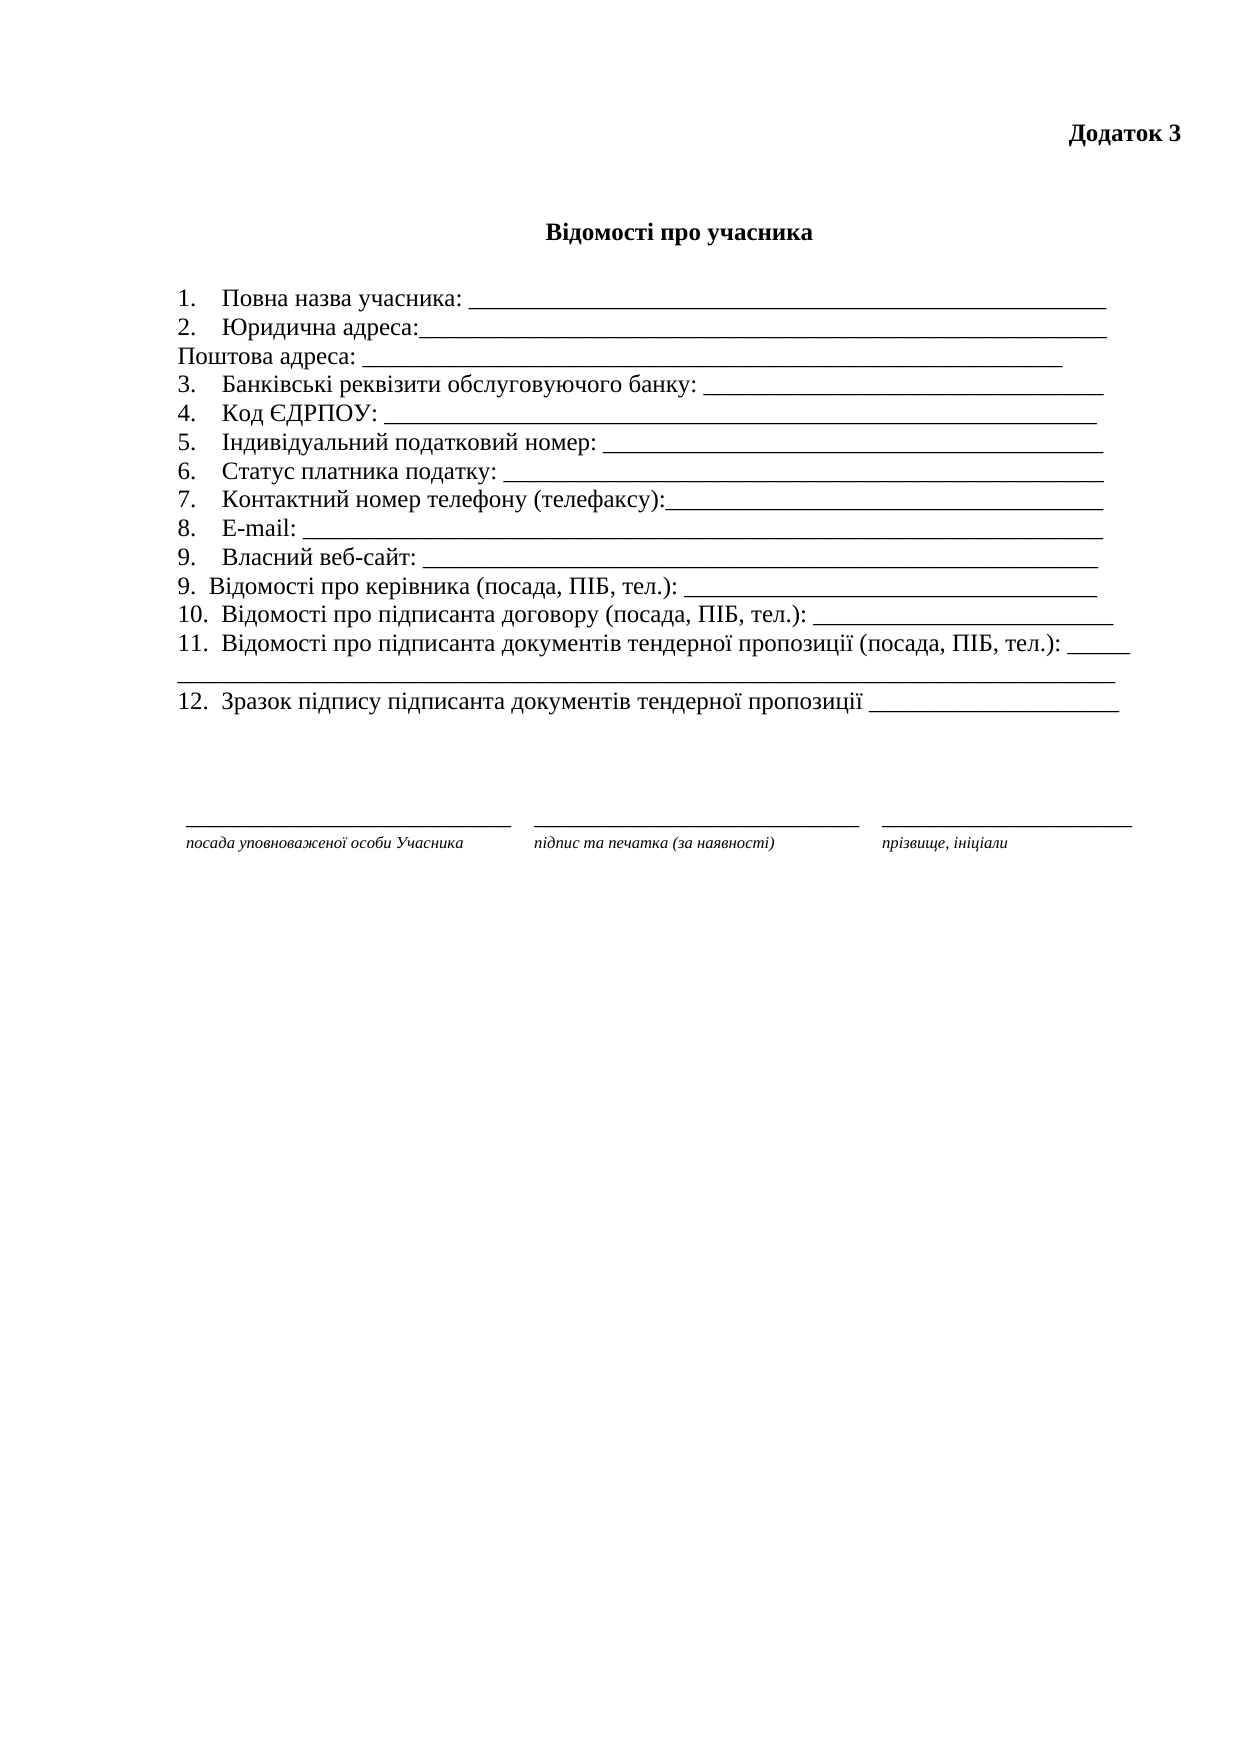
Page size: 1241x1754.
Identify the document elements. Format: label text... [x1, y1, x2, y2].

table_header __________________________ [175, 801, 523, 833]
text 12. Зразок підпису підписанта документів тендерної пропозиції ____________________ [177, 686, 1181, 714]
table_cell прізвище, ініціали [871, 833, 1184, 856]
list Статус платника податку: ________________________________________________ [177, 456, 1181, 484]
list Контактний номер телефону (телефаксу):___________________________________ [177, 484, 1181, 513]
list Повна назва учасника: ___________________________________________________ [177, 283, 1181, 312]
text 9. Відомості про керівника (посада, ПІБ, тел.): _________________________________ [177, 571, 1181, 599]
text Відомості про учасника [177, 217, 1181, 246]
text ___________________________________________________________________________ [177, 657, 1181, 686]
list Банківські реквізити обслуговуючого банку: ________________________________ [177, 369, 1181, 398]
list Юридична адреса:_______________________________________________________ [177, 312, 1181, 341]
table_cell підпис та печатка (за наявності) [523, 833, 871, 856]
table_header __________________________ [523, 801, 871, 833]
text Поштова адреса: ________________________________________________________ [177, 341, 1181, 369]
list Код ЄДРПОУ: _________________________________________________________ [177, 398, 1181, 427]
list Індивідуальний податковий номер: ________________________________________ [177, 427, 1181, 456]
text 10. Відомості про підписанта договору (посада, ПІБ, тел.): ________________________ [177, 599, 1181, 628]
list Е-mail: ________________________________________________________________ [177, 513, 1181, 542]
list Власний веб-сайт: ______________________________________________________ [177, 542, 1181, 571]
table_cell посада уповноваженої особи Учасника [175, 833, 523, 856]
table_header ____________________ [871, 801, 1184, 833]
text 11. Відомості про підписанта документів тендерної пропозиції (посада, ПІБ, тел.): _____ [177, 628, 1181, 657]
text Додаток 3 [177, 118, 1181, 147]
